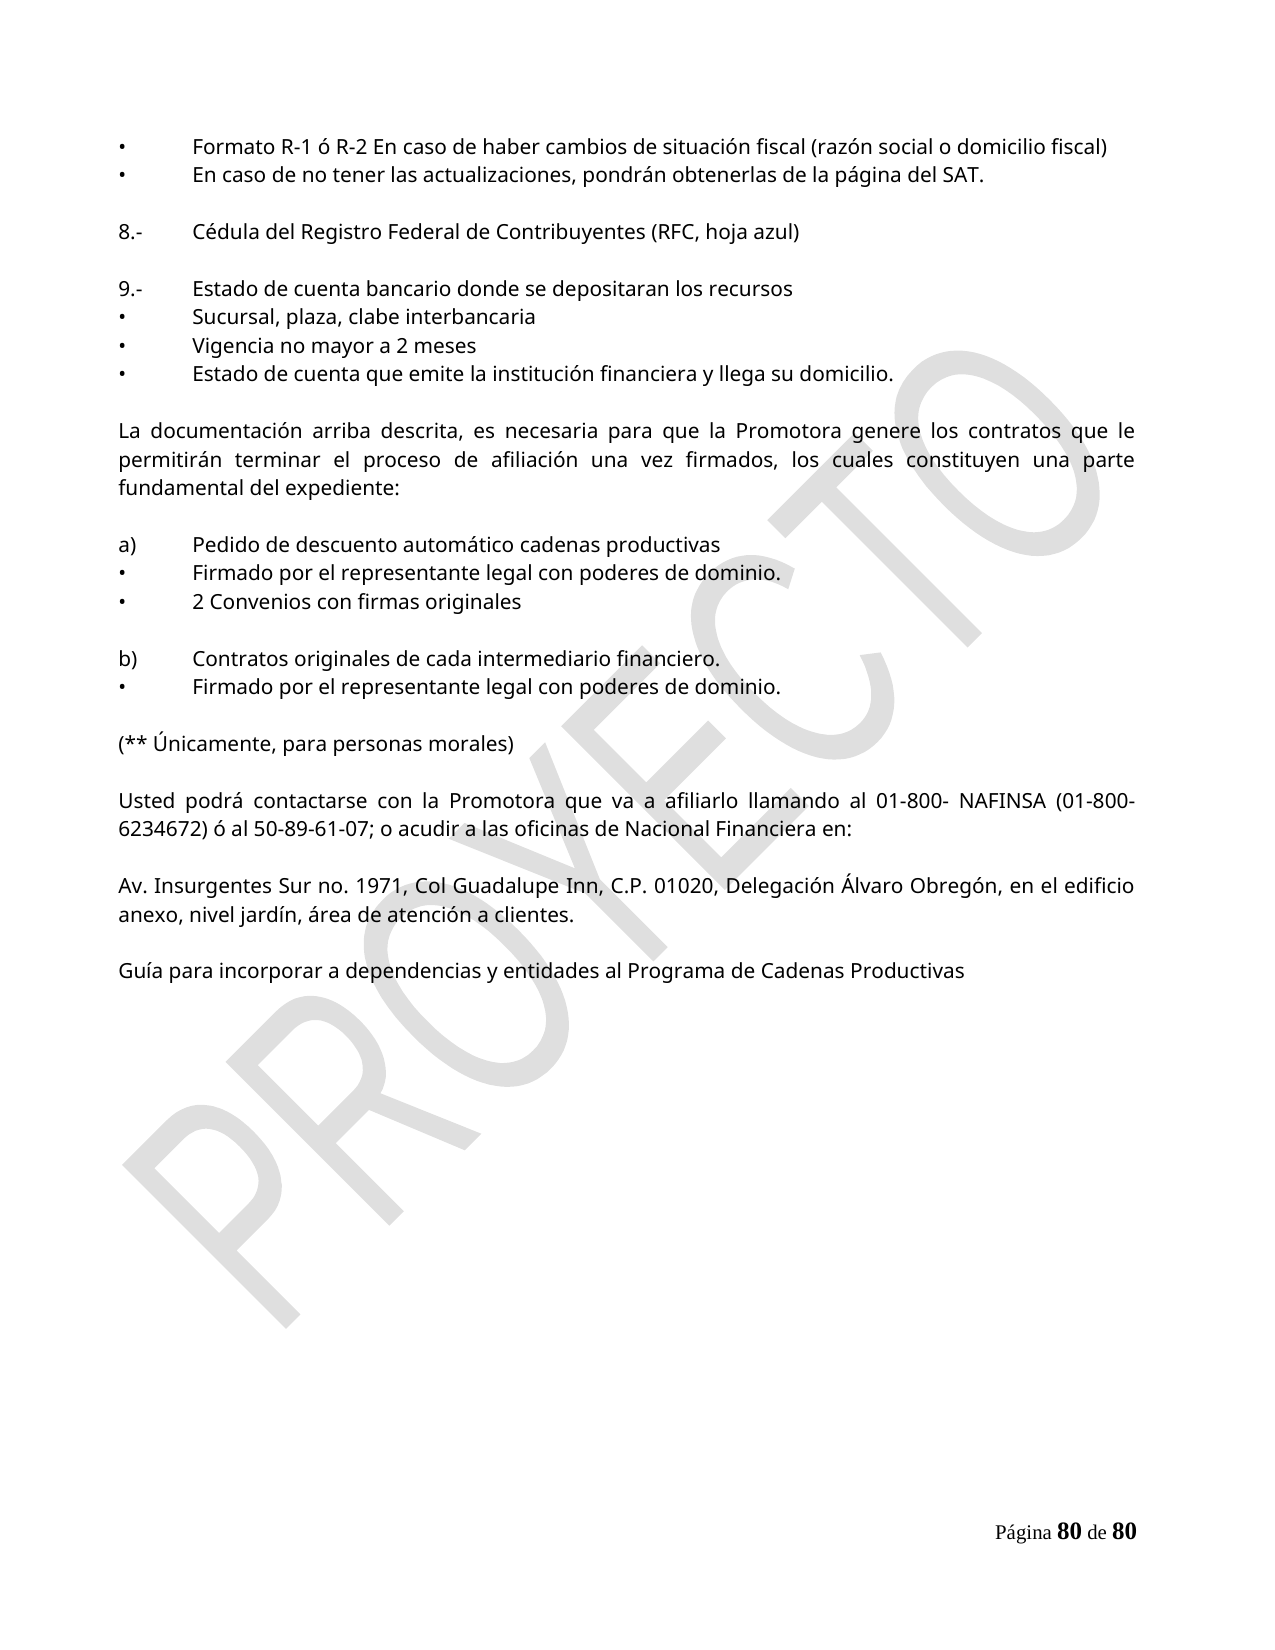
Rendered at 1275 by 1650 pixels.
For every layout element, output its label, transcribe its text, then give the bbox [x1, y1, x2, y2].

text Guía para incorporar a dependencias y entidades al Programa de Cadenas Productivas [118, 957, 1137, 985]
text • 2 Convenios con firmas originales [118, 587, 1137, 615]
text • En caso de no tener las actualizaciones, pondrán obtenerlas de la página del SAT. [118, 160, 1137, 189]
text • Formato R-1 ó R-2 En caso de haber cambios de situación fiscal (razón social o domicilio fiscal) [118, 132, 1137, 160]
text (** Únicamente, para personas morales) [118, 729, 1137, 757]
text La documentación arriba descrita, es necesaria para que la Promotora genere los contratos que le permitirán terminar el proceso de afiliación una vez firmados, los cuales constituyen una parte fundamental del expediente: [118, 416, 1137, 502]
text 8.- Cédula del Registro Federal de Contribuyentes (RFC, hoja azul) [118, 217, 1137, 246]
text Av. Insurgentes Sur no. 1971, Col Guadalupe Inn, C.P. 01020, Delegación Álvaro Obregón, en el edificio anexo, nivel jardín, área de atención a clientes. [118, 871, 1137, 928]
text 9.- Estado de cuenta bancario donde se depositaran los recursos [118, 274, 1137, 302]
text • Firmado por el representante legal con poderes de dominio. [118, 672, 1137, 701]
text • Firmado por el representante legal con poderes de dominio. [118, 558, 1137, 587]
text • Vigencia no mayor a 2 meses [118, 331, 1137, 359]
text Usted podrá contactarse con la Promotora que va a afiliarlo llamando al 01-800- NAFINSA (01-800-6234672) ó al 50-89-61-07; o acudir a las oficinas de Nacional Financiera en: [118, 786, 1137, 843]
text b) Contratos originales de cada intermediario financiero. [118, 644, 1137, 672]
text • Sucursal, plaza, clabe interbancaria [118, 302, 1137, 331]
text a) Pedido de descuento automático cadenas productivas [118, 530, 1137, 558]
text • Estado de cuenta que emite la institución financiera y llega su domicilio. [118, 359, 1137, 388]
